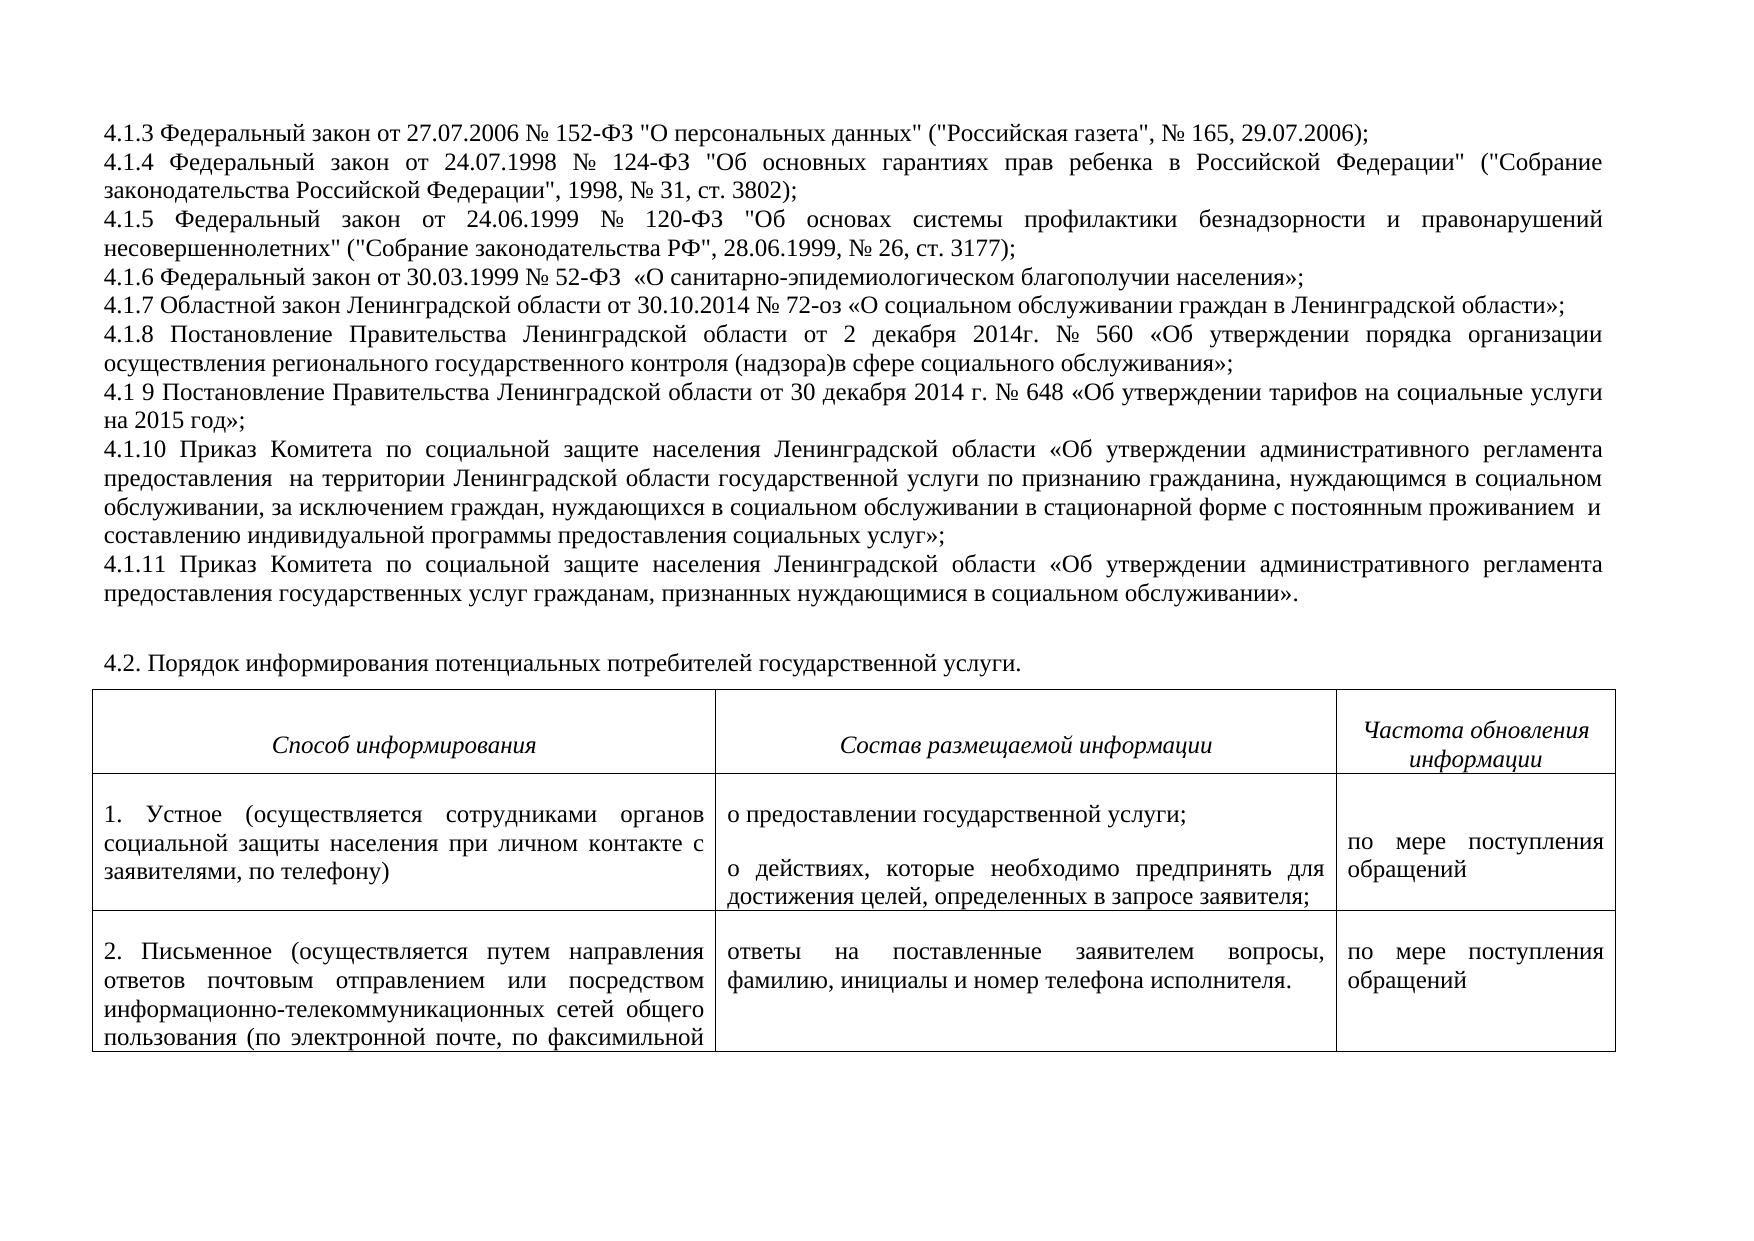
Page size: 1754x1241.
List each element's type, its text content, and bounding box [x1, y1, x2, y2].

text 4.1.3 Федеральный закон от 27.07.2006 № 152-ФЗ "О персональных данных" ("Российская газета", № 165, 29.07.2006); [103, 118, 1604, 147]
text 4.1.11 Приказ Комитета по социальной защите населения Ленинградской области «Об утверждении административного регламента предоставления государственных услуг гражданам, признанных нуждающимися в социальном обслуживании». [103, 549, 1604, 607]
table_header Состав размещаемой информации [716, 690, 1336, 773]
table_cell о предоставлении государственной услуги; о действиях, которые необходимо предпринять для достижения целей, определенных в запросе заявителя; [716, 774, 1336, 910]
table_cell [716, 911, 1336, 1051]
text 4.1.7 Областной закон Ленинградской области от 30.10.2014 № 72-оз «О социальном обслуживании граждан в Ленинградской области»; [103, 291, 1604, 319]
text 4.1 9 Постановление Правительства Ленинградской области от 30 декабря 2014 г. № 648 «Об утверждении тарифов на социальные услуги на 2015 год»; [103, 377, 1604, 434]
text 4.1.6 Федеральный закон от 30.03.1999 № 52-ФЗ «О санитарно-эпидемиологическом благополучии населения»; [103, 262, 1604, 291]
table_cell по мере поступления обращений [1337, 774, 1615, 910]
table_header Частота обновления информации [1337, 690, 1615, 773]
table_header Способ информирования [93, 690, 715, 773]
text 4.1.10 Приказ Комитета по социальной защите населения Ленинградской области «Об утверждении административного регламента предоставления на территории Ленинградской области государственной услуги по признанию гражданина, нуждающимся в социальном обслуживании, за исключением граждан, нуждающихся в социальном обслуживании в стационарной форме с постоянным проживанием и составлению индивидуальной программы предоставления социальных услуг»; [103, 434, 1604, 549]
text 4.1.8 Постановление Правительства Ленинградской области от 2 декабря 2014г. № 560 «Об утверждении порядка организации осуществления регионального государственного контроля (надзора)в сфере социального обслуживания»; [103, 319, 1604, 377]
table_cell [1337, 911, 1615, 1051]
text 4.1.4 Федеральный закон от 24.07.1998 № 124-ФЗ "Об основных гарантиях прав ребенка в Российской Федерации" ("Собрание законодательства Российской Федерации", 1998, № 31, ст. 3802); [103, 147, 1604, 204]
table_cell 1. Устное (осуществляется сотрудниками органов социальной защиты населения при личном контакте с заявителями, по телефону) [93, 774, 715, 910]
text 4.2. Порядок информирования потенциальных потребителей государственной услуги. [103, 648, 1604, 677]
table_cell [93, 911, 715, 1051]
text 4.1.5 Федеральный закон от 24.06.1999 № 120-ФЗ "Об основах системы профилактики безнадзорности и правонарушений несовершеннолетних" ("Собрание законодательства РФ", 28.06.1999, № 26, ст. 3177); [103, 204, 1604, 262]
